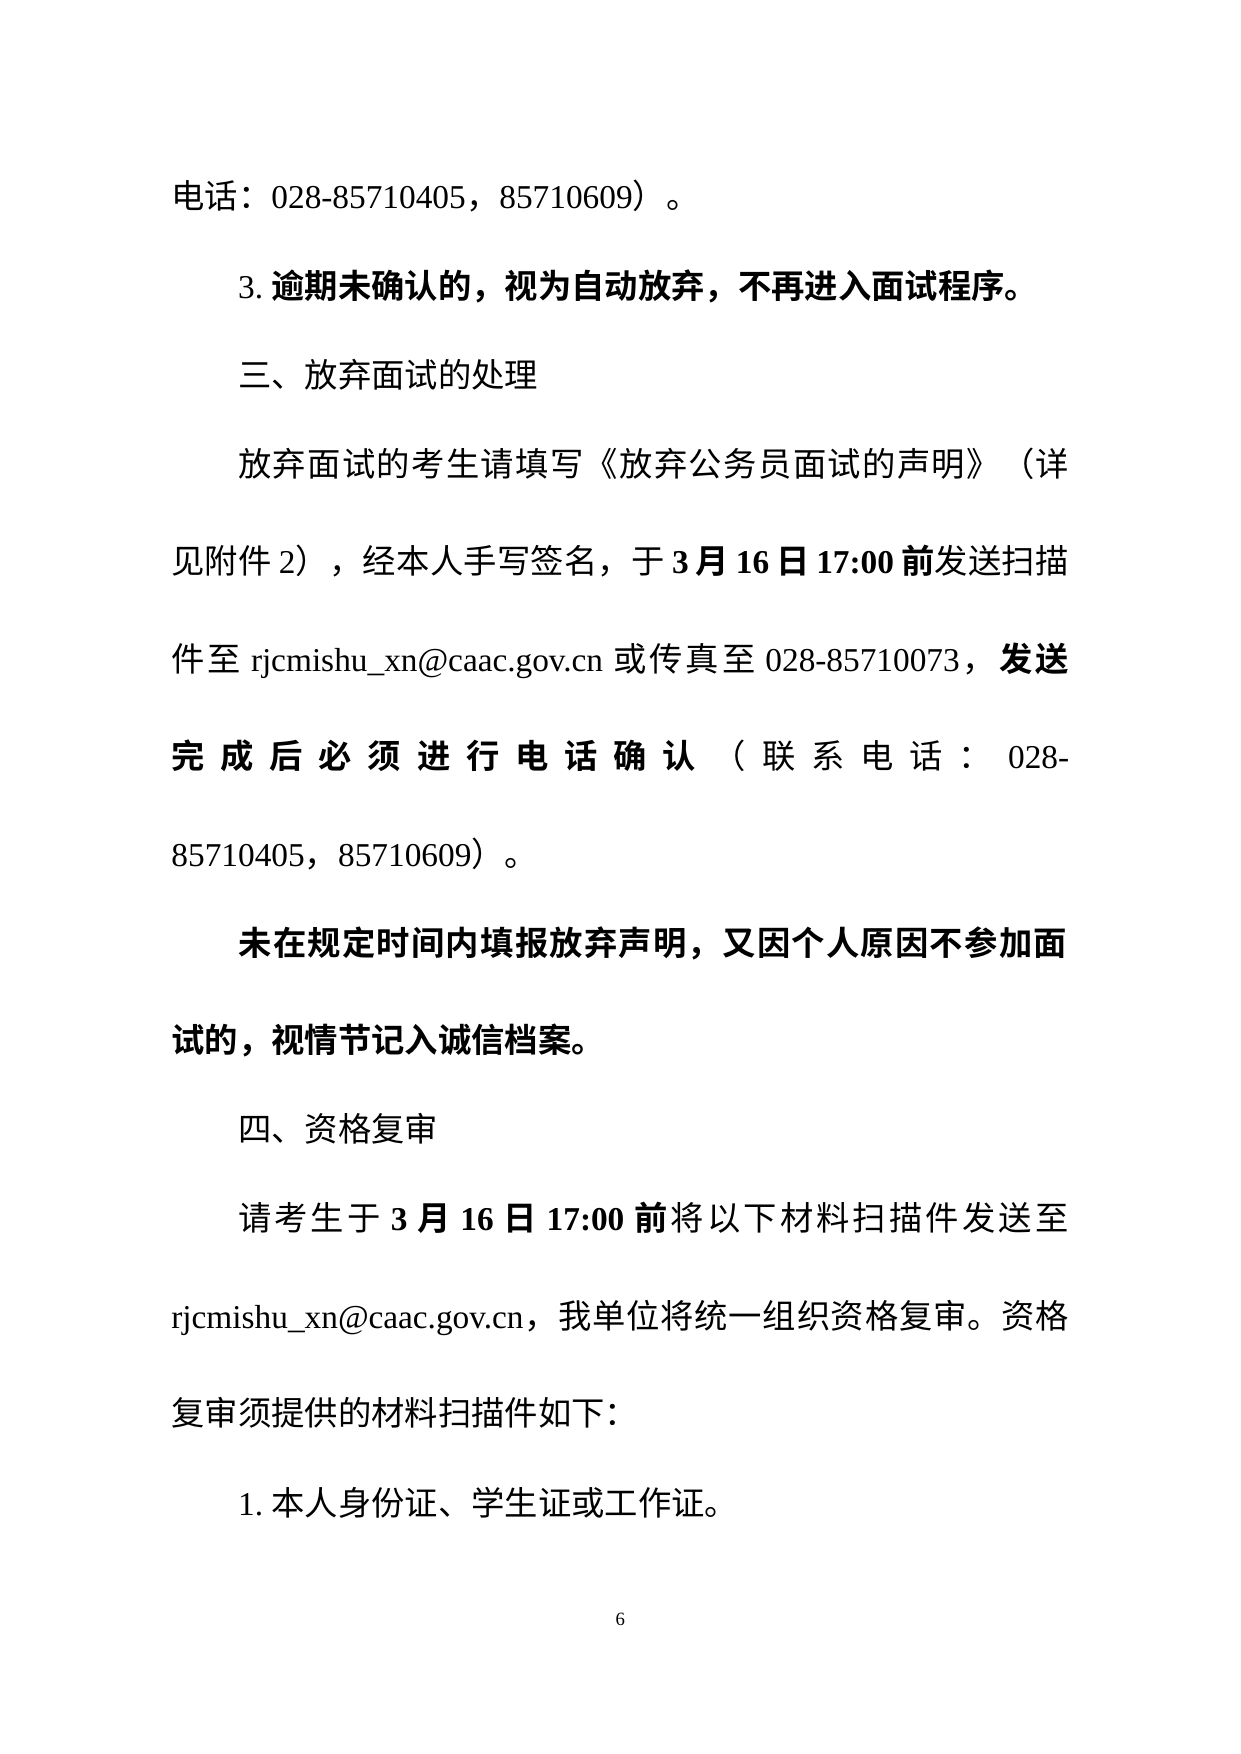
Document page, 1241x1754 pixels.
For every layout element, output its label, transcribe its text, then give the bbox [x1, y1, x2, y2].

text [171, 162, 1069, 227]
text 三、放弃面试的处理 [171, 340, 1069, 405]
text 未在规定时间内填报放弃声明，又因个人原因不参加面试的，视情节记入诚信档案。 [171, 908, 1069, 1071]
text 1. 本人身份证、学生证或工作证。 [171, 1468, 1069, 1533]
text 放弃面试的考生请填写《放弃公务员面试的声明》（详见附件2），经本人手写签名，于3月16日17:00前发送扫描件至rjcmishu_xn@caac.gov.cn或传真至028-85710073，发送完成后必须进行电话确认（联系电话：028-85710405，85710609）。 [171, 429, 1069, 738]
text 四、资格复审 [171, 1095, 1069, 1160]
text 放弃面试的考生请填写《放弃公务员面试的声明》（详见附件2），经本人手写签名，于3月16日17:00前发送扫描件至rjcmishu_xn@caac.gov.cn或传真至028-85710073，发送完成后必须进行电话确认（联系电话：028-85710405，85710609）。 [171, 776, 1069, 884]
text 3. 逾期未确认的，视为自动放弃，不再进入面试程序。 [171, 251, 1069, 316]
text 请考生于3月16日17:00前将以下材料扫描件发送至rjcmishu_xn@caac.gov.cn，我单位将统一组织资格复审。资格复审须提供的材料扫描件如下： [171, 1184, 1069, 1444]
